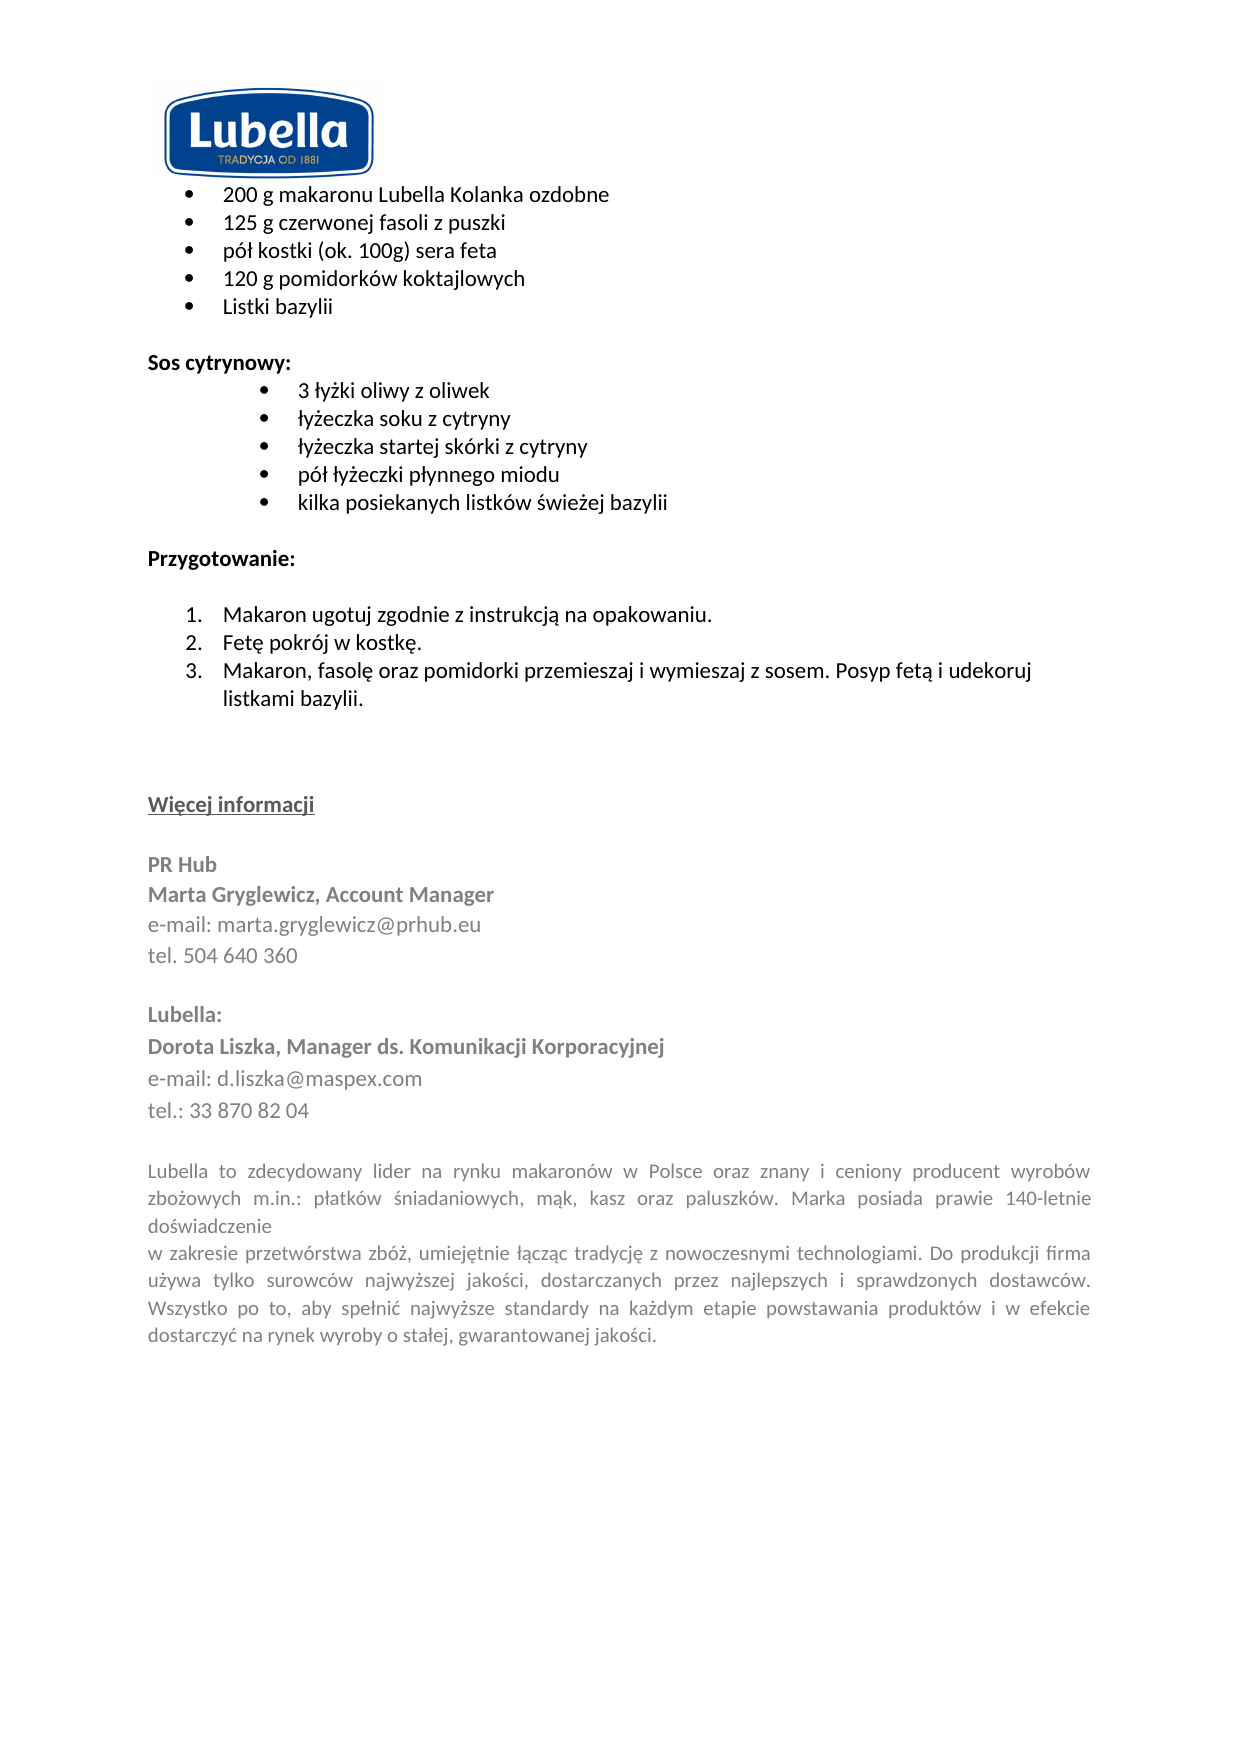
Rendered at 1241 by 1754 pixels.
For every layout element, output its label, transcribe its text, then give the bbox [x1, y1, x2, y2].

text PR Hub [148, 850, 1081, 878]
text tel. 504 640 360 [148, 941, 1081, 969]
list Fetę pokrój w kostkę. [185, 628, 1093, 657]
text Marta Gryglewicz, Account Manager [148, 880, 1081, 908]
list 3 łyżki oliwy z oliwek [260, 376, 1093, 404]
picture [147, 73, 390, 181]
list 125 g czerwonej fasoli z puszki [185, 208, 1093, 236]
list łyżeczka startej skórki z cytryny [260, 432, 1093, 460]
text Lubella: Dorota Liszka, Manager ds. Komunikacji Korporacyjnej [148, 1000, 1081, 1060]
list łyżeczka soku z cytryny [260, 404, 1093, 432]
text Sos cytrynowy: [148, 348, 1093, 376]
list Makaron, fasolę oraz pomidorki przemieszaj i wymieszaj z sosem. Posyp fetą i udekoruj listkami bazylii. [185, 657, 1093, 713]
text e-mail: d.liszka@maspex.com [148, 1064, 1081, 1092]
text Lubella to zdecydowany lider na rynku makaronów w Polsce oraz znany i ceniony producent wyrobów zbożowych m.in.: płatków śniadaniowych, mąk, kasz oraz paluszków. Marka posiada prawie 140-letnie doświadczenie w zakresie przetwórstwa zbóż, umiejętnie łącząc tradycję z nowoczesnymi technologiami. Do produkcji firma używa tylko surowców najwyższej jakości, dostarczanych przez najlepszych i sprawdzonych dostawców. Wszystko po to, aby spełnić najwyższe standardy na każdym etapie powstawania produktów i w efekcie dostarczyć na rynek wyroby o stałej, gwarantowanej jakości. [148, 1158, 1093, 1348]
list kilka posiekanych listków świeżej bazylii [260, 488, 1093, 516]
list 120 g pomidorków koktajlowych [185, 264, 1093, 292]
text Przygotowanie: [148, 544, 1093, 572]
text tel.: 33 870 82 04 [148, 1097, 1081, 1125]
list pół łyżeczki płynnego miodu [260, 460, 1093, 488]
list 200 g makaronu Lubella Kolanka ozdobne [185, 180, 1093, 208]
list Makaron ugotuj zgodnie z instrukcją na opakowaniu. [185, 601, 1093, 628]
list pół kostki (ok. 100g) sera feta [185, 236, 1093, 264]
text e-mail: marta.gryglewicz@prhub.eu [148, 911, 1081, 938]
list Listki bazylii [185, 292, 1093, 320]
text Więcej informacji [148, 790, 1093, 848]
